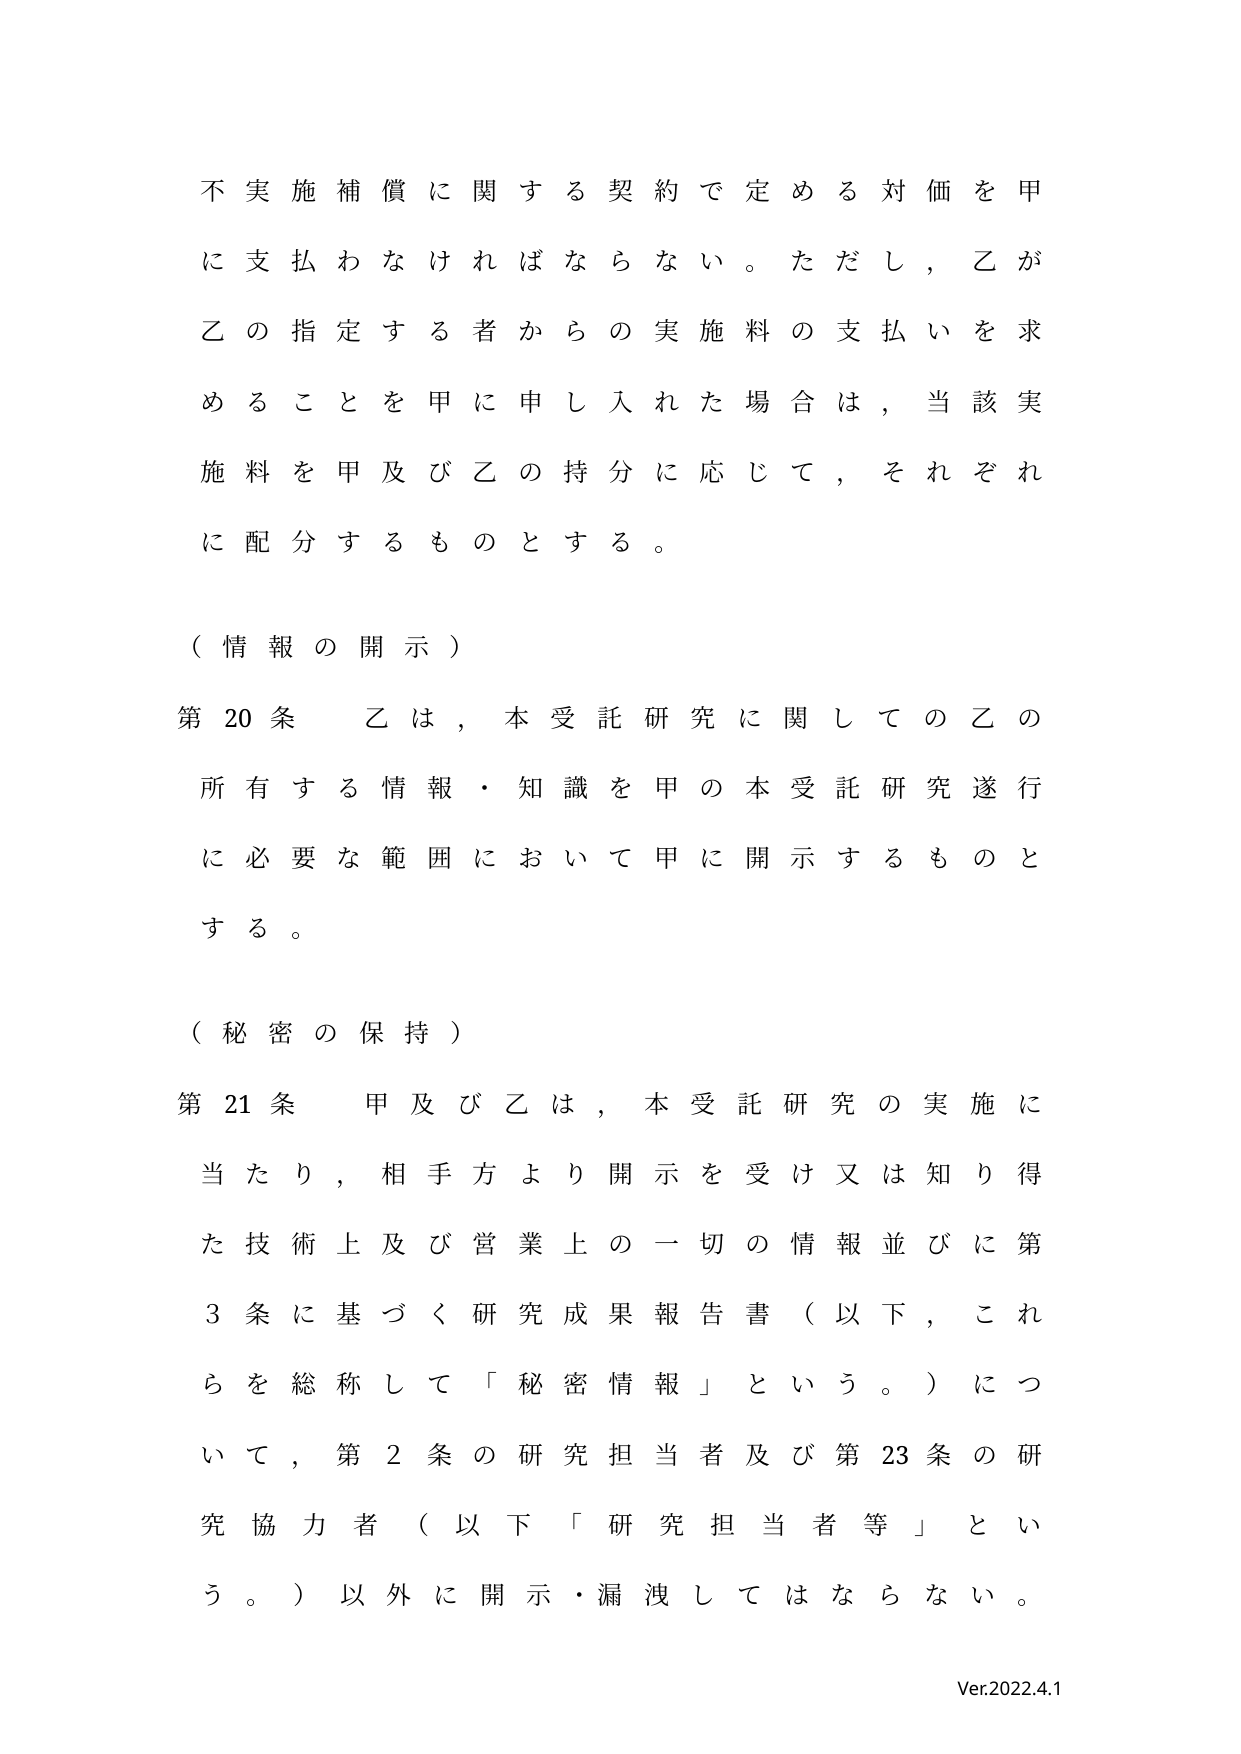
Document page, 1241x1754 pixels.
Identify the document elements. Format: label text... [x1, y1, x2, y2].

text 第20条 乙は，本受託研究に関しての乙の所有する情報・知識を甲の本受託研究遂行に必要な範囲において甲に開示するものとする。 [177, 681, 1063, 962]
text （秘密の保持） [177, 997, 1063, 1067]
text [177, 154, 1063, 576]
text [177, 1067, 1063, 1629]
text （情報の開示） [177, 611, 1063, 681]
